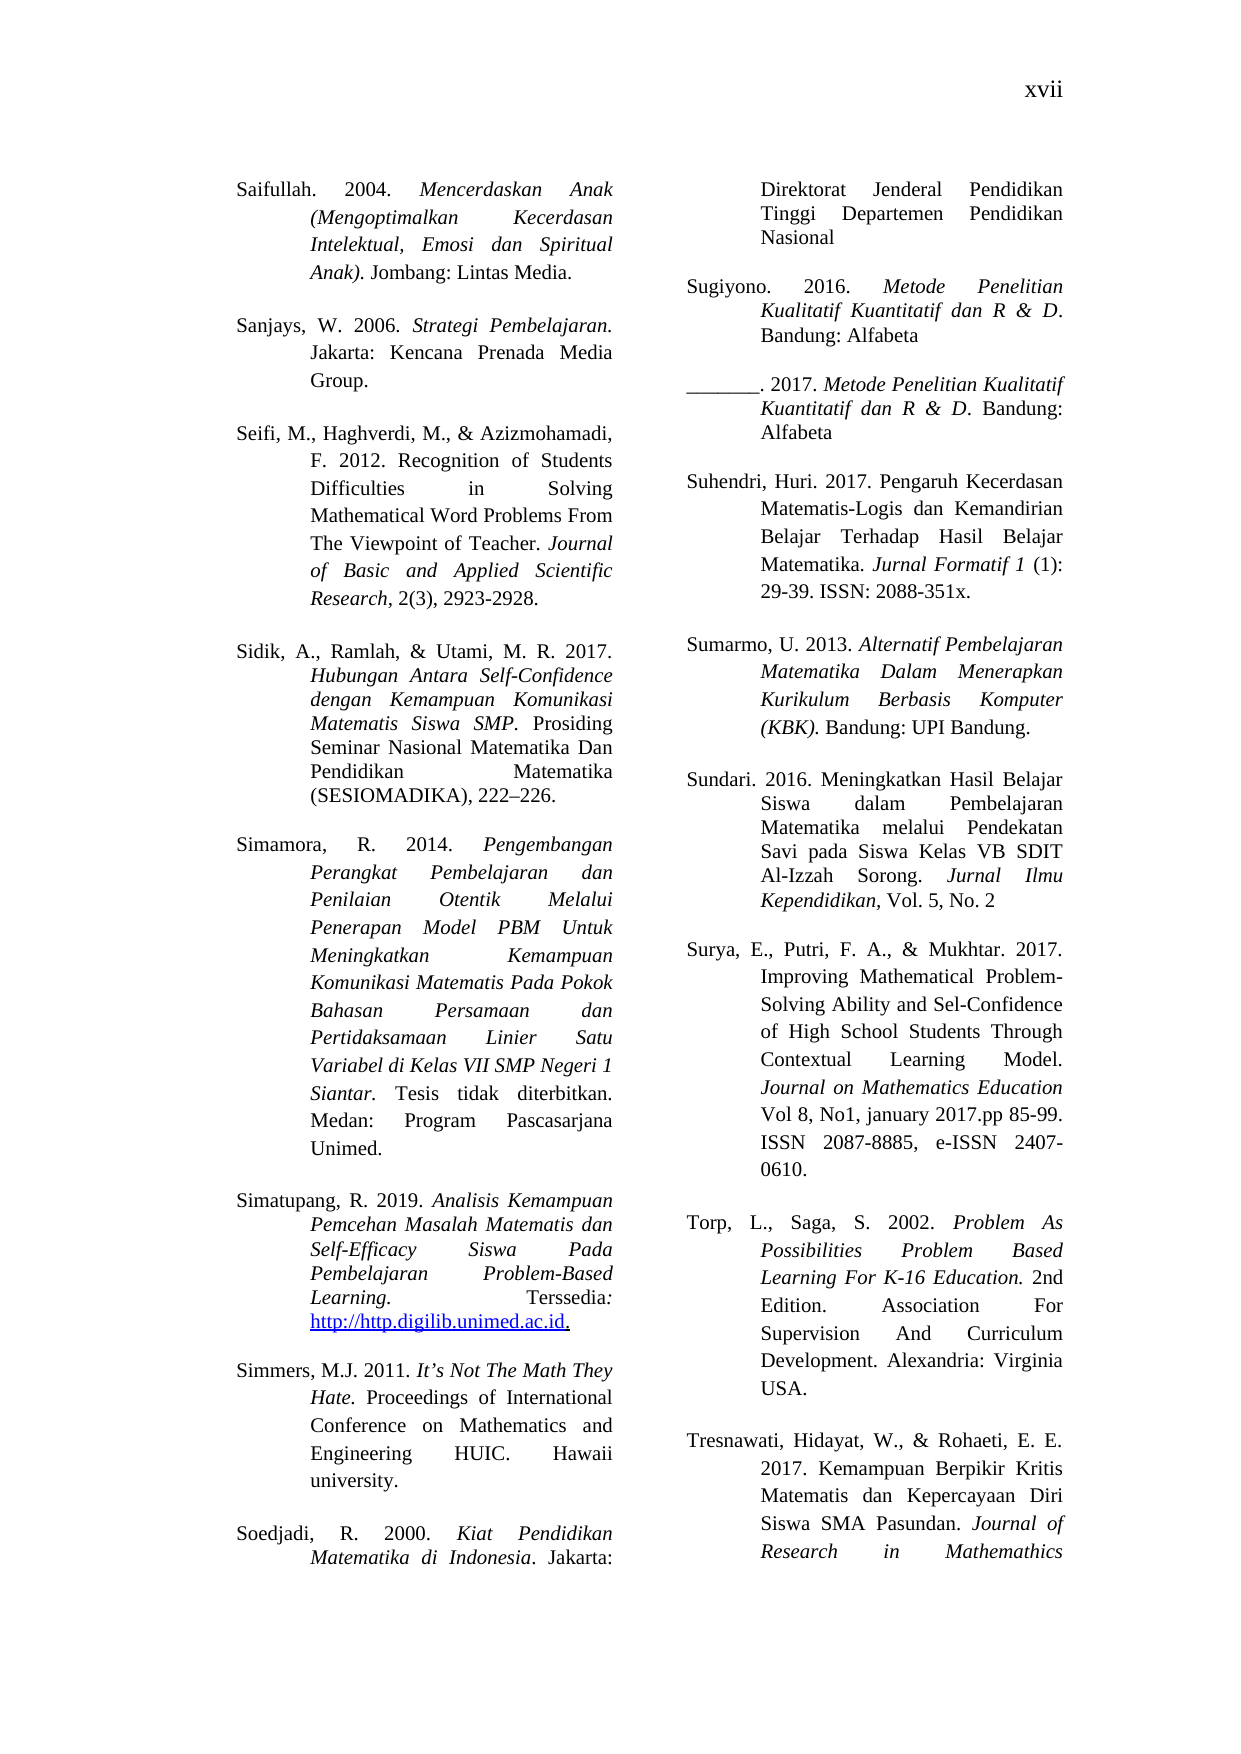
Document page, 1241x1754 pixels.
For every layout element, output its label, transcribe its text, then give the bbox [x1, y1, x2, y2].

text Sanjays, W. 2006. Strategi Pembelajaran. Jakarta: Kencana Prenada Media Group. [236, 313, 613, 392]
list Soedjadi, R. 2000. Kiat Pendidikan Matematika di Indonesia. Jakarta: Direktorat Jenderal Pendidikan Tinggi Departemen Pendidikan Nasional [236, 1521, 613, 1569]
list Sundari. 2016. Meningkatkan Hasil Belajar Siswa dalam Pembelajaran Matematika melalui Pendekatan Savi pada Siswa Kelas VB SDIT Al-Izzah Sorong. Jurnal Ilmu Kependidikan, Vol. 5, No. 2 [686, 767, 1063, 912]
list _______. 2017. Metode Penelitian Kualitatif Kuantitatif dan R & D. Bandung: Alfabeta [686, 372, 1063, 444]
list Sugiyono. 2016. Metode Penelitian Kualitatif Kuantitatif dan R & D. Bandung: Alfabeta [686, 274, 1063, 347]
text Simmers, M.J. 2011. It’s Not The Math They Hate. Proceedings of International Conference on Mathematics and Engineering HUIC. Hawaii university. [236, 1358, 613, 1492]
text Suhendri, Huri. 2017. Pengaruh Kecerdasan Matematis-Logis dan Kemandirian Belajar Terhadap Hasil Belajar Matematika. Jurnal Formatif 1 (1): 29-39. ISSN: 2088-351x. [686, 469, 1063, 603]
text Simamora, R. 2014. Pengembangan Perangkat Pembelajaran dan Penilaian Otentik Melalui Penerapan Model PBM Untuk Meningkatkan Kemampuan Komunikasi Matematis Pada Pokok Bahasan Persamaan dan Pertidaksamaan Linier Satu Variabel di Kelas VII SMP Negeri 1 Siantar. Tesis tidak diterbitkan. Medan: Program Pascasarjana Unimed. [236, 832, 613, 1160]
list Soedjadi, R. 2000. Kiat Pendidikan Matematika di Indonesia. Jakarta: Direktorat Jenderal Pendidikan Tinggi Departemen Pendidikan Nasional [686, 177, 1063, 249]
list Simatupang, R. 2019. Analisis Kemampuan Pemcehan Masalah Matematis dan Self-Efficacy Siswa Pada Pembelajaran Problem-Based Learning. Terssedia: http://http.digilib.unimed.ac.id. [236, 1188, 613, 1333]
text Torp, L., Saga, S. 2002. Problem As Possibilities Problem Based Learning For K-16 Education. 2nd Edition. Association For Supervision And Curriculum Development. Alexandria: Virginia USA. [686, 1210, 1063, 1400]
list Sidik, A., Ramlah, & Utami, M. R. 2017. Hubungan Antara Self-Confidence dengan Kemampuan Komunikasi Matematis Siswa SMP. Prosiding Seminar Nasional Matematika Dan Pendidikan Matematika (SESIOMADIKA), 222–226. [236, 639, 613, 807]
text Saifullah. 2004. Mencerdaskan Anak (Mengoptimalkan Kecerdasan Intelektual, Emosi dan Spiritual Anak). Jombang: Lintas Media. [236, 177, 613, 284]
text Seifi, M., Haghverdi, M., & Azizmohamadi, F. 2012. Recognition of Students Difficulties in Solving Mathematical Word Problems From The Viewpoint of Teacher. Journal of Basic and Applied Scientific Research, 2(3), 2923-2928. [236, 420, 613, 610]
text Sumarmo, U. 2013. Alternatif Pembelajaran Matematika Dalam Menerapkan Kurikulum Berbasis Komputer (KBK). Bandung: UPI Bandung. [686, 632, 1063, 739]
text Surya, E., Putri, F. A., & Mukhtar. 2017. Improving Mathematical Problem-Solving Ability and Sel-Confidence of High School Students Through Contextual Learning Model. Journal on Mathematics Education Vol 8, No1, january 2017.pp 85-99. ISSN 2087-8885, e-ISSN 2407-0610. [686, 937, 1063, 1181]
